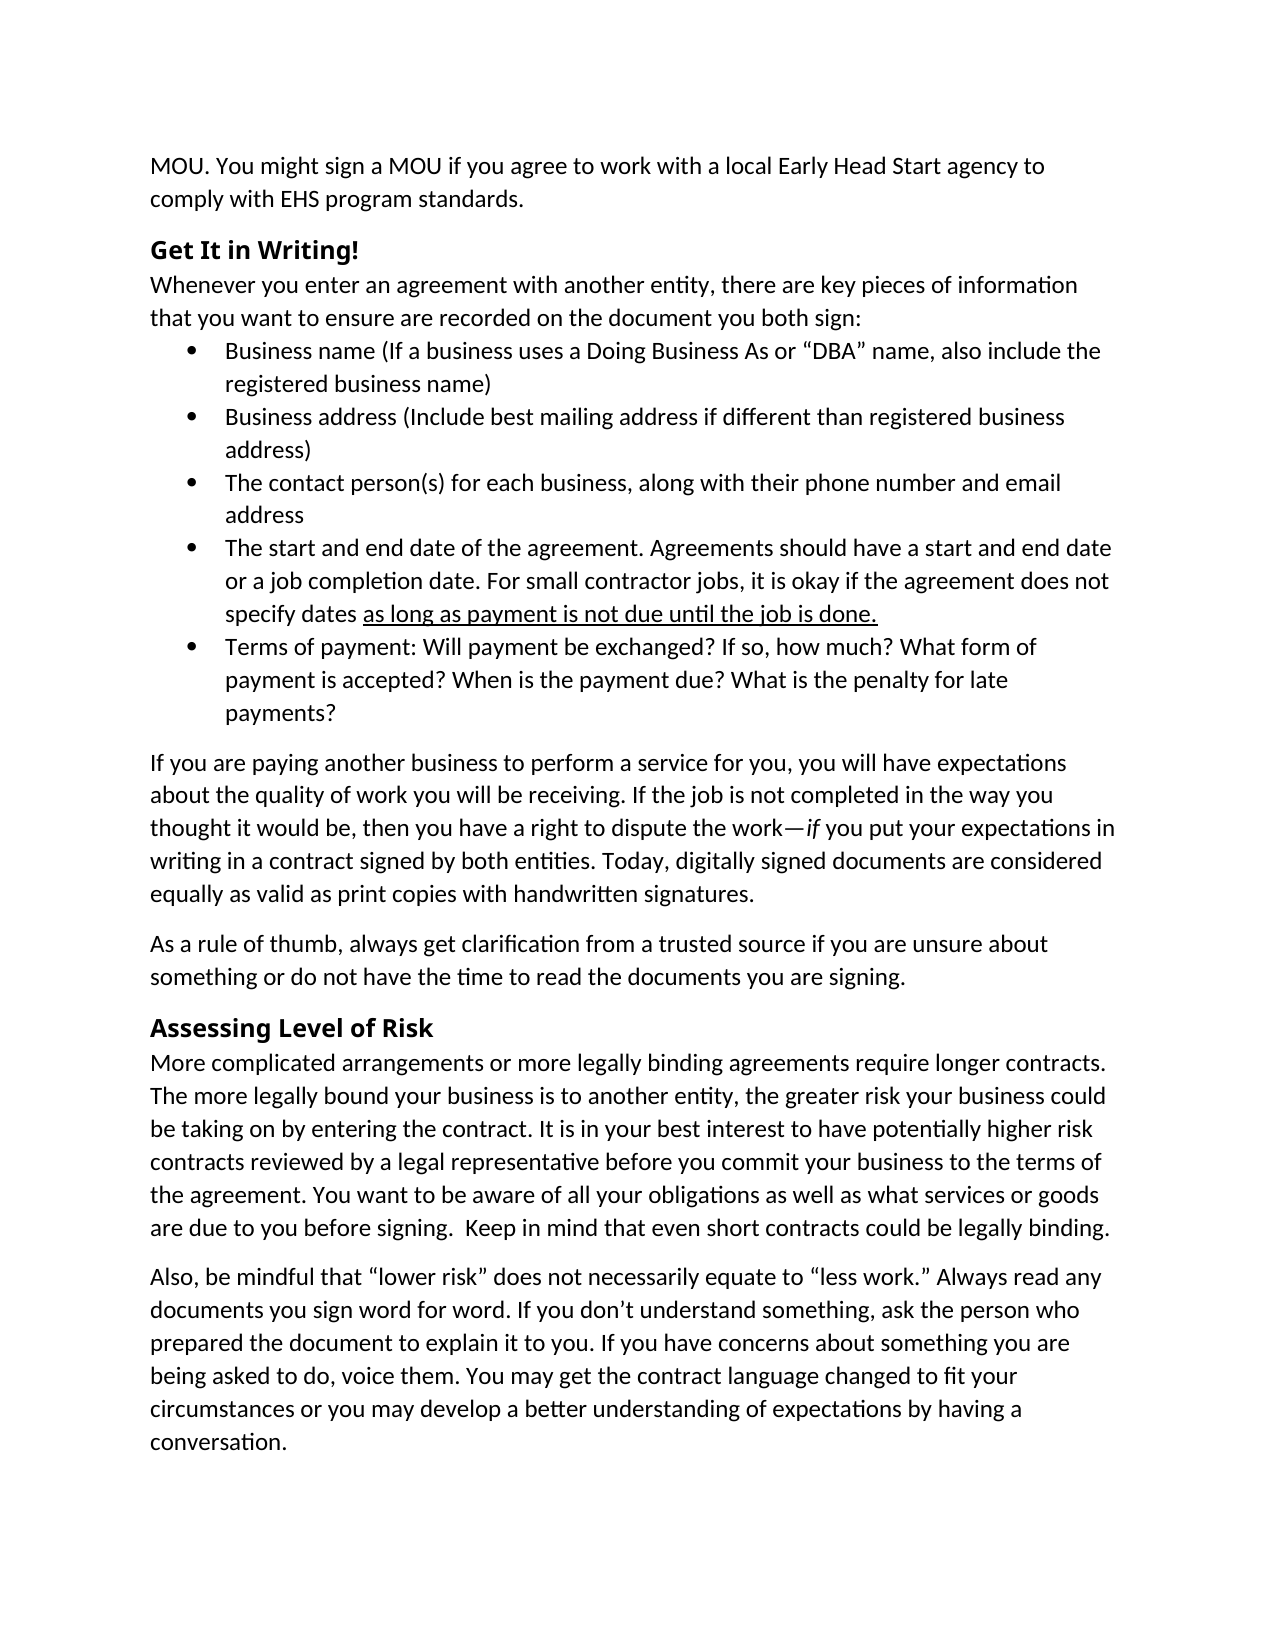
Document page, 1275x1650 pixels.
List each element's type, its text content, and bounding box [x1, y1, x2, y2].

text Also, be mindful that “lower risk” does not necessarily equate to “less work.” Always read any documents you sign word for word. If you don’t understand something, ask the person who prepared the document to explain it to you. If you have concerns about something you are being asked to do, voice them. You may get the contract language changed to fit your circumstances or you may develop a better understanding of expectations by having a conversation. [150, 1261, 1125, 1457]
text If you are paying another business to perform a service for you, you will have expectations about the quality of work you will be receiving. If the job is not completed in the way you thought it would be, then you have a right to dispute the work—if you put your expectations in writing in a contract signed by both entities. Today, digitally signed documents are considered equally as valid as print copies with handwritten signatures. [150, 747, 1125, 909]
list Business address (Include best mailing address if different than registered business address) [187, 401, 1125, 464]
list Business name (If a business uses a Doing Business As or “DBA” name, also include the registered business name) [187, 335, 1125, 398]
list The contact person(s) for each business, along with their phone number and email address [187, 467, 1125, 530]
text Assessing Level of Risk [150, 1011, 1125, 1044]
text Whenever you enter an agreement with another entity, there are key pieces of information that you want to ensure are recorded on the document you both sign: [150, 269, 1125, 333]
list Terms of payment: Will payment be exchanged? If so, how much? What form of payment is accepted? When is the payment due? What is the penalty for late payments? [187, 631, 1125, 728]
text More complicated arrangements or more legally binding agreements require longer contracts. The more legally bound your business is to another entity, the greater risk your business could be taking on by entering the contract. It is in your best interest to have potentially higher risk contracts reviewed by a legal representative before you commit your business to the terms of the agreement. You want to be aware of all your obligations as well as what services or goods are due to you before signing. Keep in mind that even short contracts could be legally binding. [150, 1047, 1125, 1242]
text As a rule of thumb, always get clarification from a trusted source if you are unsure about something or do not have the time to read the documents you are signing. [150, 928, 1125, 991]
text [150, 150, 1125, 213]
text Get It in Writing! [150, 232, 1125, 267]
list The start and end date of the agreement. Agreements should have a start and end date or a job completion date. For small contractor jobs, it is okay if the agreement does not specify dates as long as payment is not due until the job is done. [187, 533, 1125, 629]
